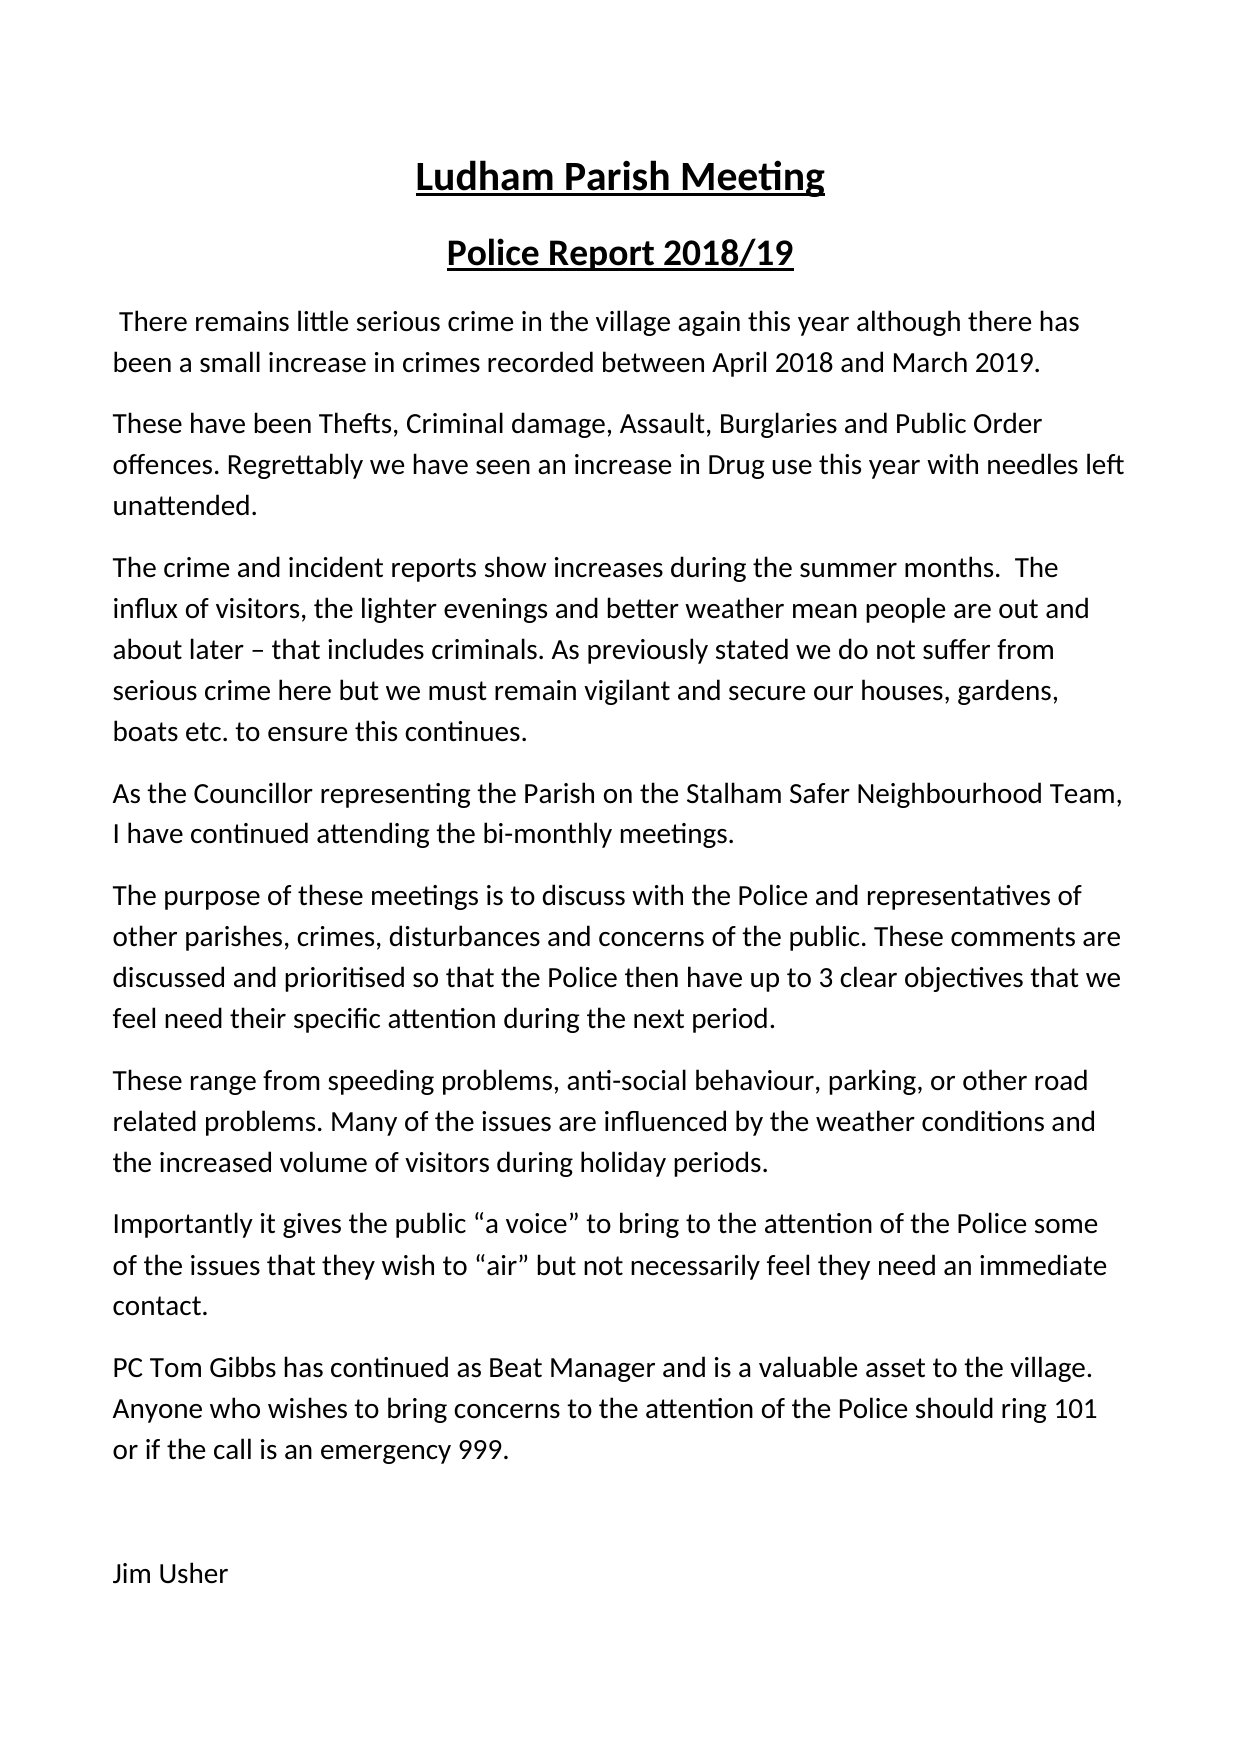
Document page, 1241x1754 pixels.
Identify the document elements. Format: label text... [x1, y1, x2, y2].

text Ludham Parish Meeting [112, 150, 1128, 201]
text Police Report 2018/19 [112, 229, 1128, 275]
text As the Councillor representing the Parish on the Stalham Safer Neighbourhood Team, I have continued attending the bi-monthly meetings. [112, 775, 1128, 851]
text These range from speeding problems, anti-social behaviour, parking, or other road related problems. Many of the issues are influenced by the weather conditions and the increased volume of visitors during holiday periods. [112, 1062, 1128, 1179]
text Jim Usher [112, 1555, 1128, 1590]
text There remains little serious crime in the village again this year although there has been a small increase in crimes recorded between April 2018 and March 2019. [112, 303, 1128, 379]
text Importantly it gives the public “a voice” to bring to the attention of the Police some of the issues that they wish to “air” but not necessarily feel they need an immediate contact. [112, 1206, 1128, 1323]
text PC Tom Gibbs has continued as Beat Manager and is a valuable asset to the village. Anyone who wishes to bring concerns to the attention of the Police should ring 101 or if the call is an emergency 999. [112, 1349, 1128, 1467]
text These have been Thefts, Criminal damage, Assault, Burglaries and Public Order offences. Regrettably we have seen an increase in Drug use this year with needles left unattended. [112, 406, 1128, 523]
text The crime and incident reports show increases during the summer months. The influx of visitors, the lighter evenings and better weather mean people are out and about later – that includes criminals. As previously stated we do not suffer from serious crime here but we must remain vigilant and secure our houses, gardens, boats etc. to ensure this continues. [112, 549, 1128, 748]
text The purpose of these meetings is to discuss with the Police and representatives of other parishes, crimes, disturbances and concerns of the public. These comments are discussed and prioritised so that the Police then have up to 3 clear objectives that we feel need their specific attention during the next period. [112, 877, 1128, 1036]
